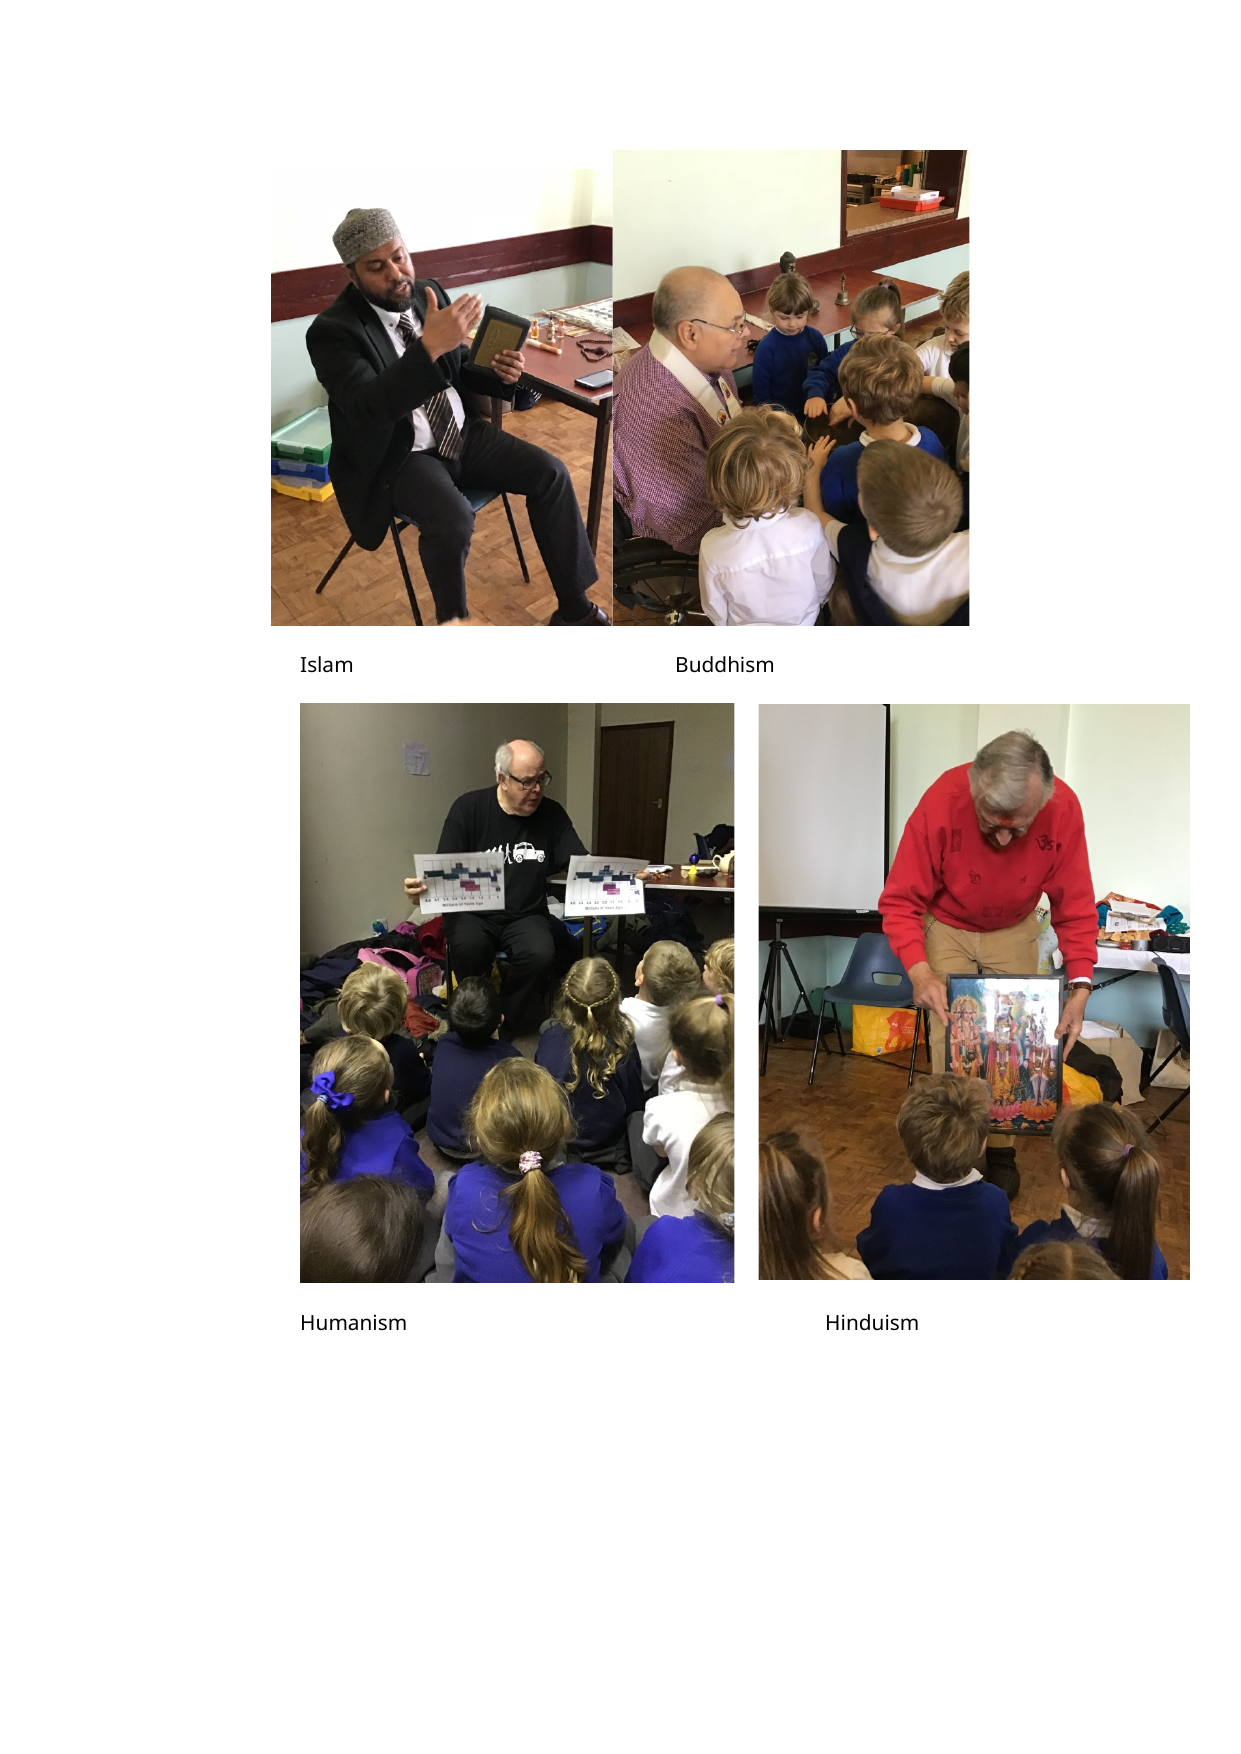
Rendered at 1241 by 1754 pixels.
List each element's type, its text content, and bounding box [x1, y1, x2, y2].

text Humanism Hinduism [225, 1308, 1090, 1336]
text Islam Buddhism [225, 650, 1090, 679]
picture [271, 150, 970, 626]
picture [758, 704, 1190, 1280]
picture [300, 703, 735, 1283]
